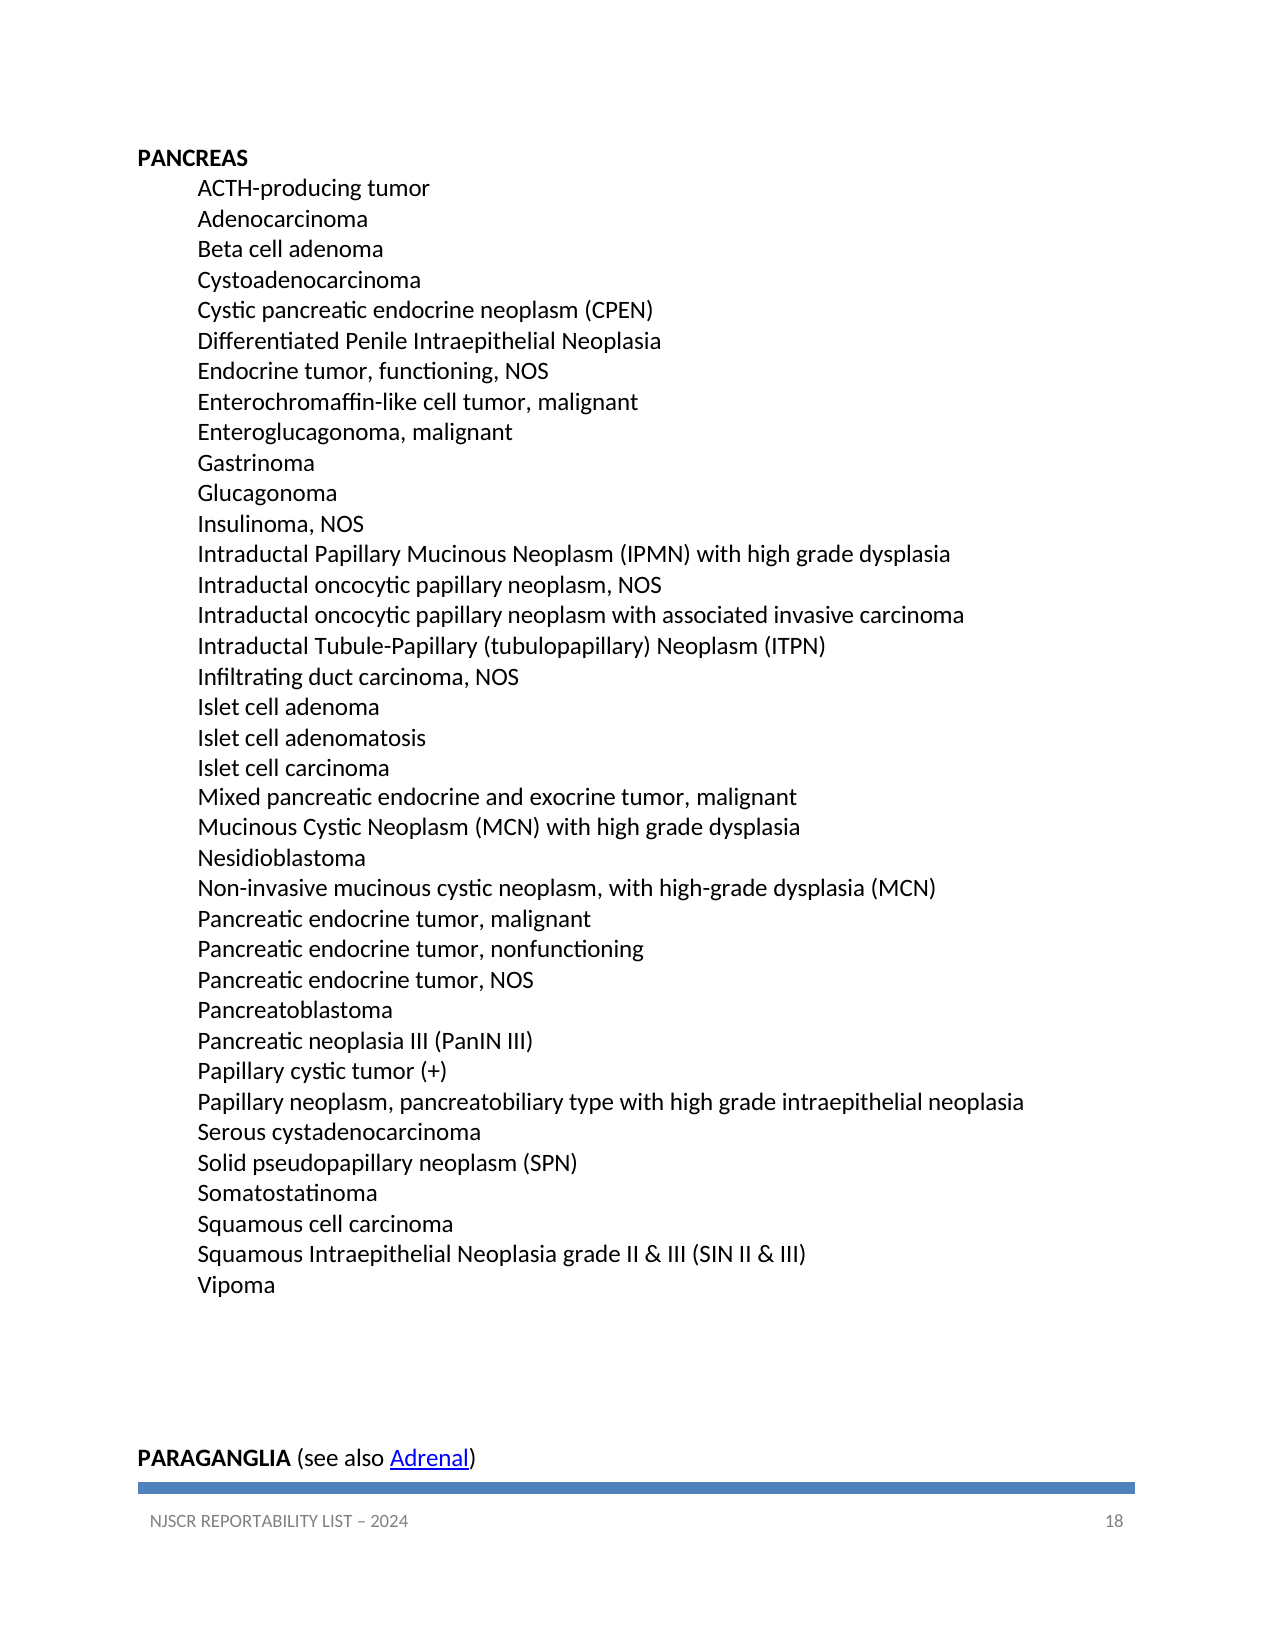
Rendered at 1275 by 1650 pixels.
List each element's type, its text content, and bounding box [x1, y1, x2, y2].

text Intraductal oncocytic papillary neoplasm, NOS [197, 569, 1037, 599]
text Intraductal Tubule-Papillary (tubulopapillary) Neoplasm (ITPN) [197, 630, 1037, 661]
text Differentiated Penile Intraepithelial Neoplasia [197, 325, 747, 355]
text Serous cystadenocarcinoma [197, 1117, 597, 1147]
text Islet cell adenomatosis [197, 722, 1135, 752]
text Pancreatoblastoma [197, 994, 730, 1025]
text Somatostatinoma [197, 1178, 597, 1208]
text Papillary neoplasm, pancreatobiliary type with high grade intraepithelial neoplasia [197, 1086, 1056, 1117]
text Islet cell carcinoma [137, 752, 1135, 783]
text Pancreatic endocrine tumor, malignant [197, 903, 1037, 933]
text Intraductal Papillary Mucinous Neoplasm (IPMN) with high grade dysplasia [197, 538, 1037, 569]
text Papillary cystic tumor (+) [197, 1056, 597, 1086]
text Glucagonoma [197, 477, 525, 508]
text Squamous Intraepithelial Neoplasia grade II & III (SIN II & III) [197, 1239, 976, 1269]
text Cystic pancreatic endocrine neoplasm (CPEN) [197, 294, 723, 325]
text ACTH-producing tumor Adenocarcinoma [197, 172, 525, 233]
text Solid pseudopapillary neoplasm (SPN) [197, 1147, 676, 1178]
text Non-invasive mucinous cystic neoplasm, with high-grade dysplasia (MCN) [197, 872, 1037, 903]
text Gastrinoma [197, 447, 525, 477]
text Enterochromaffin-like cell tumor, malignant Enteroglucagonoma, malignant [197, 386, 779, 447]
text Pancreatic endocrine tumor, nonfunctioning [197, 933, 730, 964]
text Endocrine tumor, functioning, NOS [197, 355, 658, 386]
text Intraductal oncocytic papillary neoplasm with associated invasive carcinoma [197, 599, 1037, 630]
text Mixed pancreatic endocrine and exocrine tumor, malignant [197, 783, 1135, 811]
text Pancreatic neoplasia III (PanIN III) [197, 1025, 730, 1056]
text Beta cell adenoma [197, 233, 525, 264]
text PANCREAS [137, 142, 1135, 172]
text Cystoadenocarcinoma [197, 264, 525, 294]
text Nesidioblastoma [197, 842, 1135, 872]
text Squamous cell carcinoma [197, 1208, 597, 1239]
text Vipoma [197, 1269, 976, 1300]
text Pancreatic endocrine tumor, NOS [197, 964, 730, 994]
text Infiltrating duct carcinoma, NOS [197, 661, 1135, 691]
text Islet cell adenoma [197, 691, 1135, 722]
text Mucinous Cystic Neoplasm (MCN) with high grade dysplasia [197, 811, 1135, 842]
text PARAGANGLIA (see also Adrenal) [137, 1442, 574, 1473]
text Insulinoma, NOS [197, 508, 525, 538]
